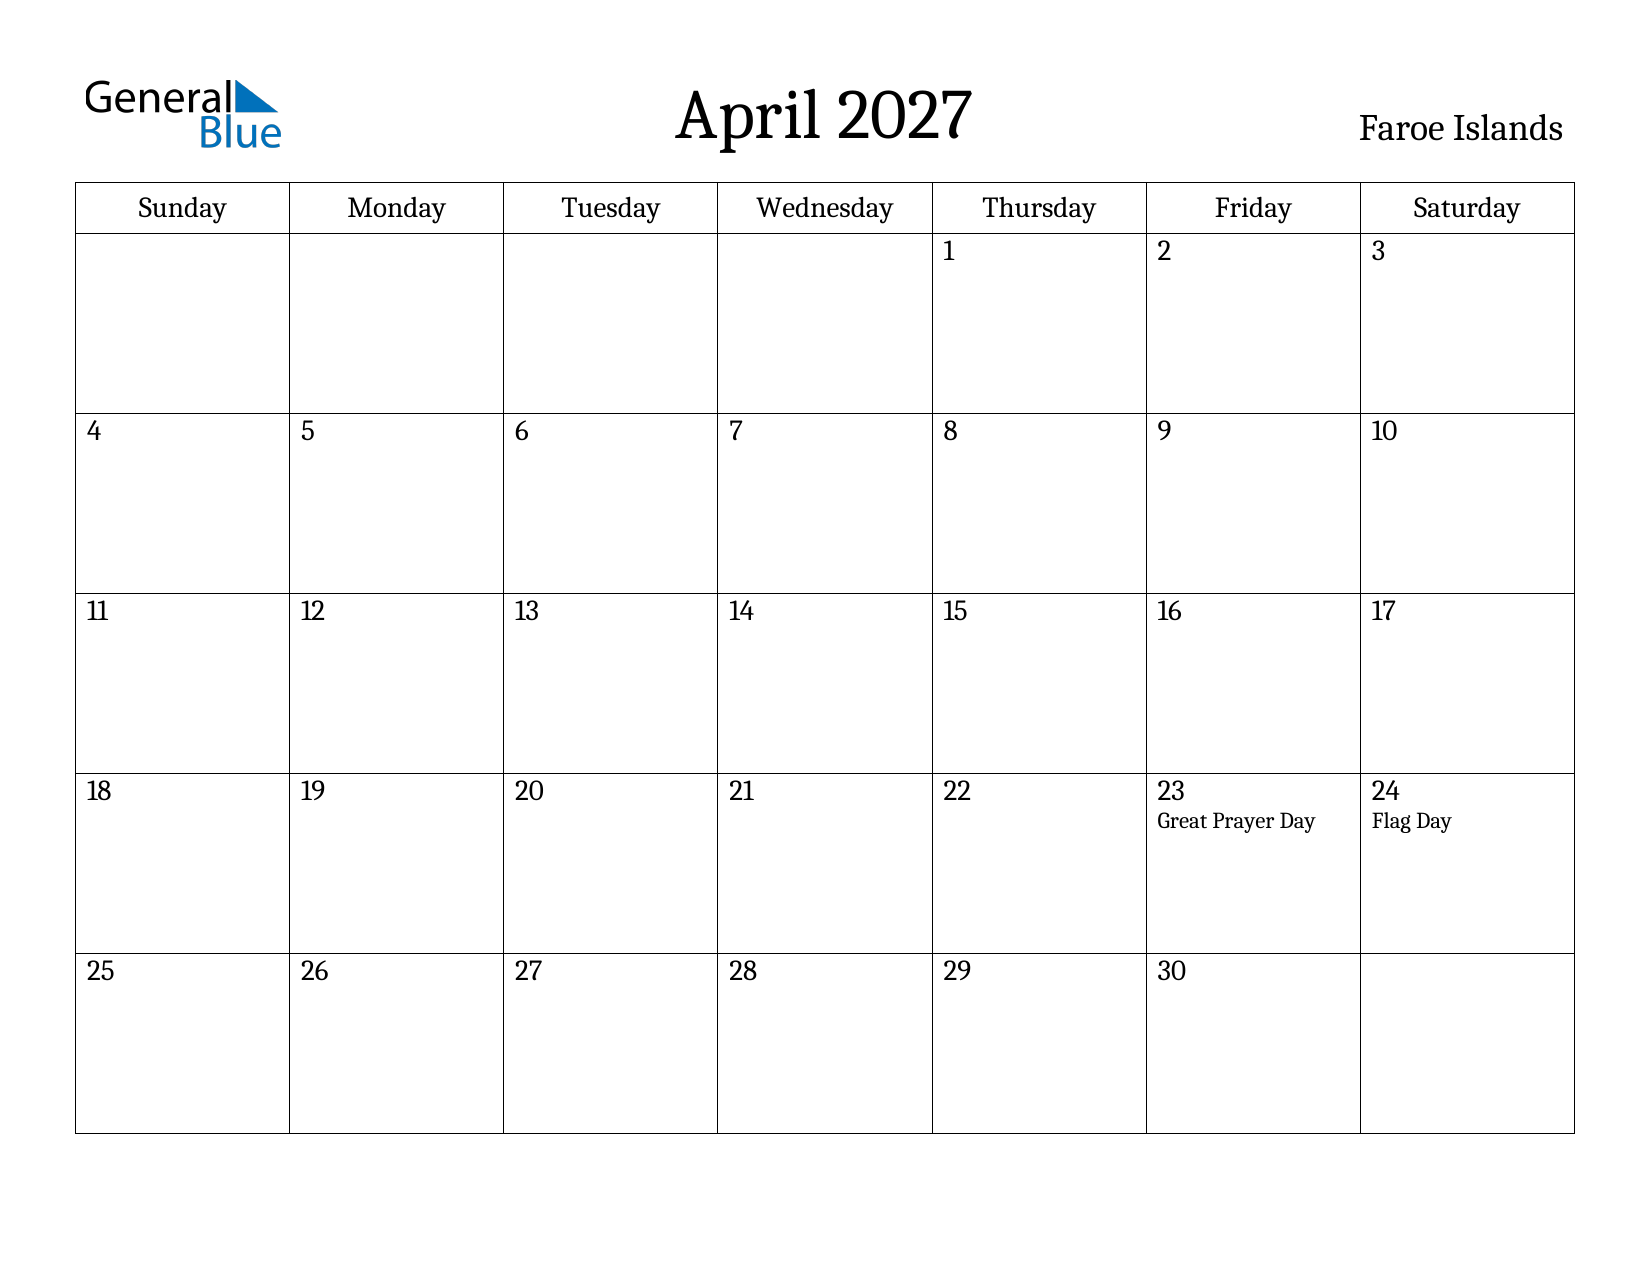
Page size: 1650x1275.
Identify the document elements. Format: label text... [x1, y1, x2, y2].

table_cell 18 [76, 774, 289, 807]
table_cell [290, 234, 503, 267]
table_cell Saturday [1361, 183, 1574, 233]
table_cell [76, 627, 289, 773]
table_cell 14 [718, 594, 932, 627]
table_cell [933, 808, 1146, 953]
table_cell Tuesday [504, 183, 717, 233]
table_cell Great Prayer Day [1147, 808, 1360, 953]
table_cell [933, 627, 1146, 773]
table_cell [1361, 988, 1574, 1133]
table_cell [1147, 448, 1360, 593]
table_cell 5 [290, 414, 503, 447]
table_cell [1147, 988, 1360, 1133]
table_cell [1361, 627, 1574, 773]
table_cell [933, 267, 1146, 413]
table_cell 13 [504, 594, 717, 627]
table_cell [718, 627, 932, 773]
table_cell 6 [504, 414, 717, 447]
table_cell [718, 234, 932, 267]
table_cell [1361, 954, 1574, 987]
table_cell 3 [1361, 234, 1574, 267]
table_cell [76, 267, 289, 413]
table_cell 29 [933, 954, 1146, 987]
table_cell Wednesday [718, 183, 932, 233]
table_cell 8 [933, 414, 1146, 447]
table_cell [1147, 267, 1360, 413]
table_cell [718, 448, 932, 593]
table_cell 9 [1147, 414, 1360, 447]
table_cell [933, 448, 1146, 593]
table_cell 30 [1147, 954, 1360, 987]
table_cell Monday [290, 183, 503, 233]
table_header [76, 75, 503, 182]
table_cell [290, 988, 503, 1133]
table_cell 2 [1147, 234, 1360, 267]
table_cell 11 [76, 594, 289, 627]
table_cell [504, 988, 717, 1133]
table_cell [1361, 267, 1574, 413]
table_cell [504, 267, 717, 413]
table_cell [718, 267, 932, 413]
table_cell 26 [290, 954, 503, 987]
table_cell [76, 988, 289, 1133]
table_cell Flag Day [1361, 808, 1574, 953]
table_cell 21 [718, 774, 932, 807]
table_cell 24 [1361, 774, 1574, 807]
table_cell [76, 448, 289, 593]
table_cell [290, 448, 503, 593]
table_cell [504, 627, 717, 773]
table_cell Sunday [76, 183, 289, 233]
table_cell [504, 234, 717, 267]
picture [86, 80, 281, 148]
table_cell Friday [1147, 183, 1360, 233]
table_cell [933, 988, 1146, 1133]
table_cell 25 [76, 954, 289, 987]
table_cell 15 [933, 594, 1146, 627]
table_cell 7 [718, 414, 932, 447]
table_cell [504, 448, 717, 593]
table_cell 4 [76, 414, 289, 447]
table_cell [504, 808, 717, 953]
table_cell 20 [504, 774, 717, 807]
table_cell 27 [504, 954, 717, 987]
table_cell [76, 234, 289, 267]
table_cell 10 [1361, 414, 1574, 447]
table_cell 12 [290, 594, 503, 627]
table_cell [718, 808, 932, 953]
table_cell 1 [933, 234, 1146, 267]
table_cell Thursday [933, 183, 1146, 233]
table_cell 19 [290, 774, 503, 807]
table_cell [290, 627, 503, 773]
table_cell [290, 267, 503, 413]
table_cell [1147, 627, 1360, 773]
table_cell [718, 988, 932, 1133]
table_header Faroe Islands [1146, 75, 1574, 182]
table_cell 16 [1147, 594, 1360, 627]
table_cell 22 [933, 774, 1146, 807]
table_cell 28 [718, 954, 932, 987]
table_cell [290, 808, 503, 953]
table_cell [76, 808, 289, 953]
table_cell 17 [1361, 594, 1574, 627]
table_cell [1361, 448, 1574, 593]
table_cell 23 [1147, 774, 1360, 807]
table_header April 2027 [504, 75, 1146, 182]
